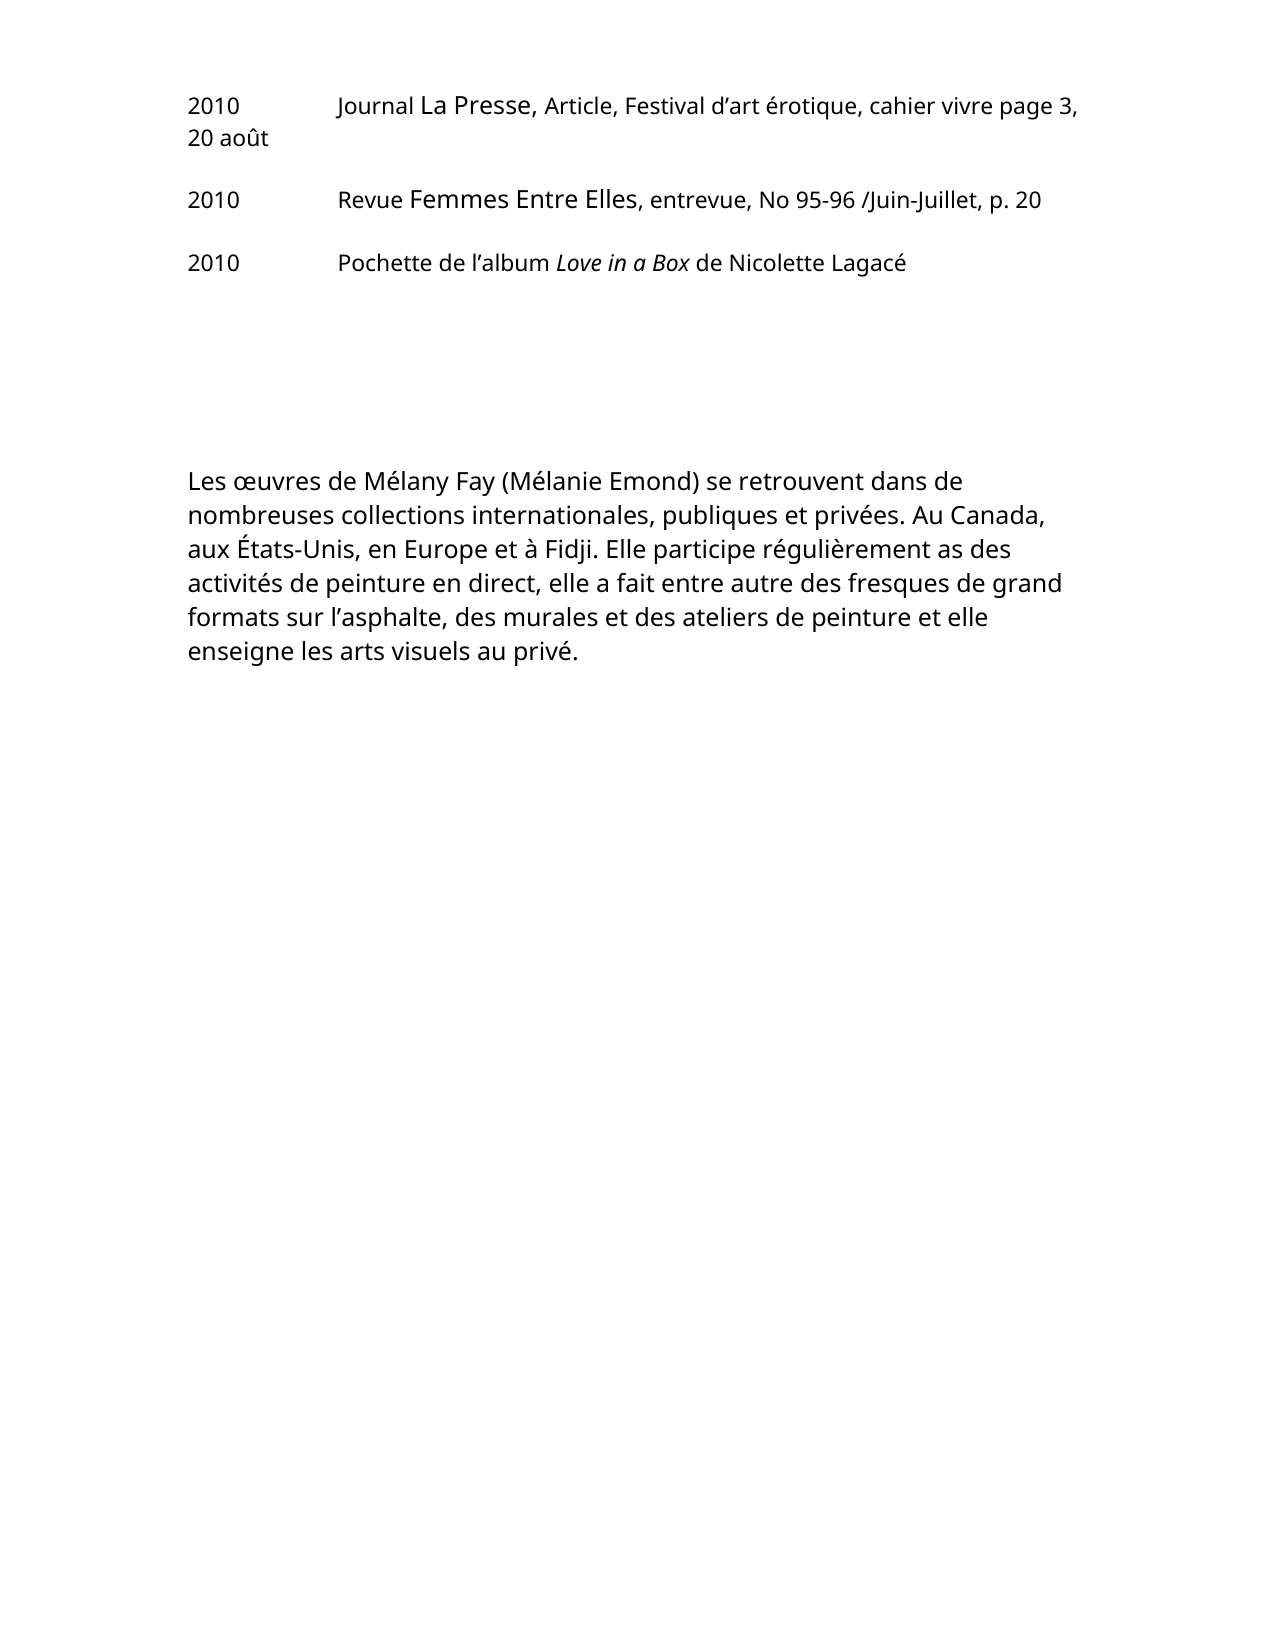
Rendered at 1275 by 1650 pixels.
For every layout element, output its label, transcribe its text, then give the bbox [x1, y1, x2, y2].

text 2010 Revue Femmes Entre Elles, entrevue, No 95-96 /Juin-Juillet, p. 20 [187, 182, 1088, 216]
text Les œuvres de Mélany Fay (Mélanie Emond) se retrouvent dans de nombreuses collections internationales, publiques et privées. Au Canada, aux États-Unis, en Europe et à Fidji. Elle participe régulièrement as des activités de peinture en direct, elle a fait entre autre des fresques de grand formats sur l’asphalte, des murales et des ateliers de peinture et elle enseigne les arts visuels au privé. [187, 463, 1088, 668]
text 2010 Journal La Presse, Article, Festival d’art érotique, cahier vivre page 3, 20 août [187, 88, 1088, 153]
text 2010 Pochette de l’album Love in a Box de Nicolette Lagacé [187, 247, 1088, 278]
